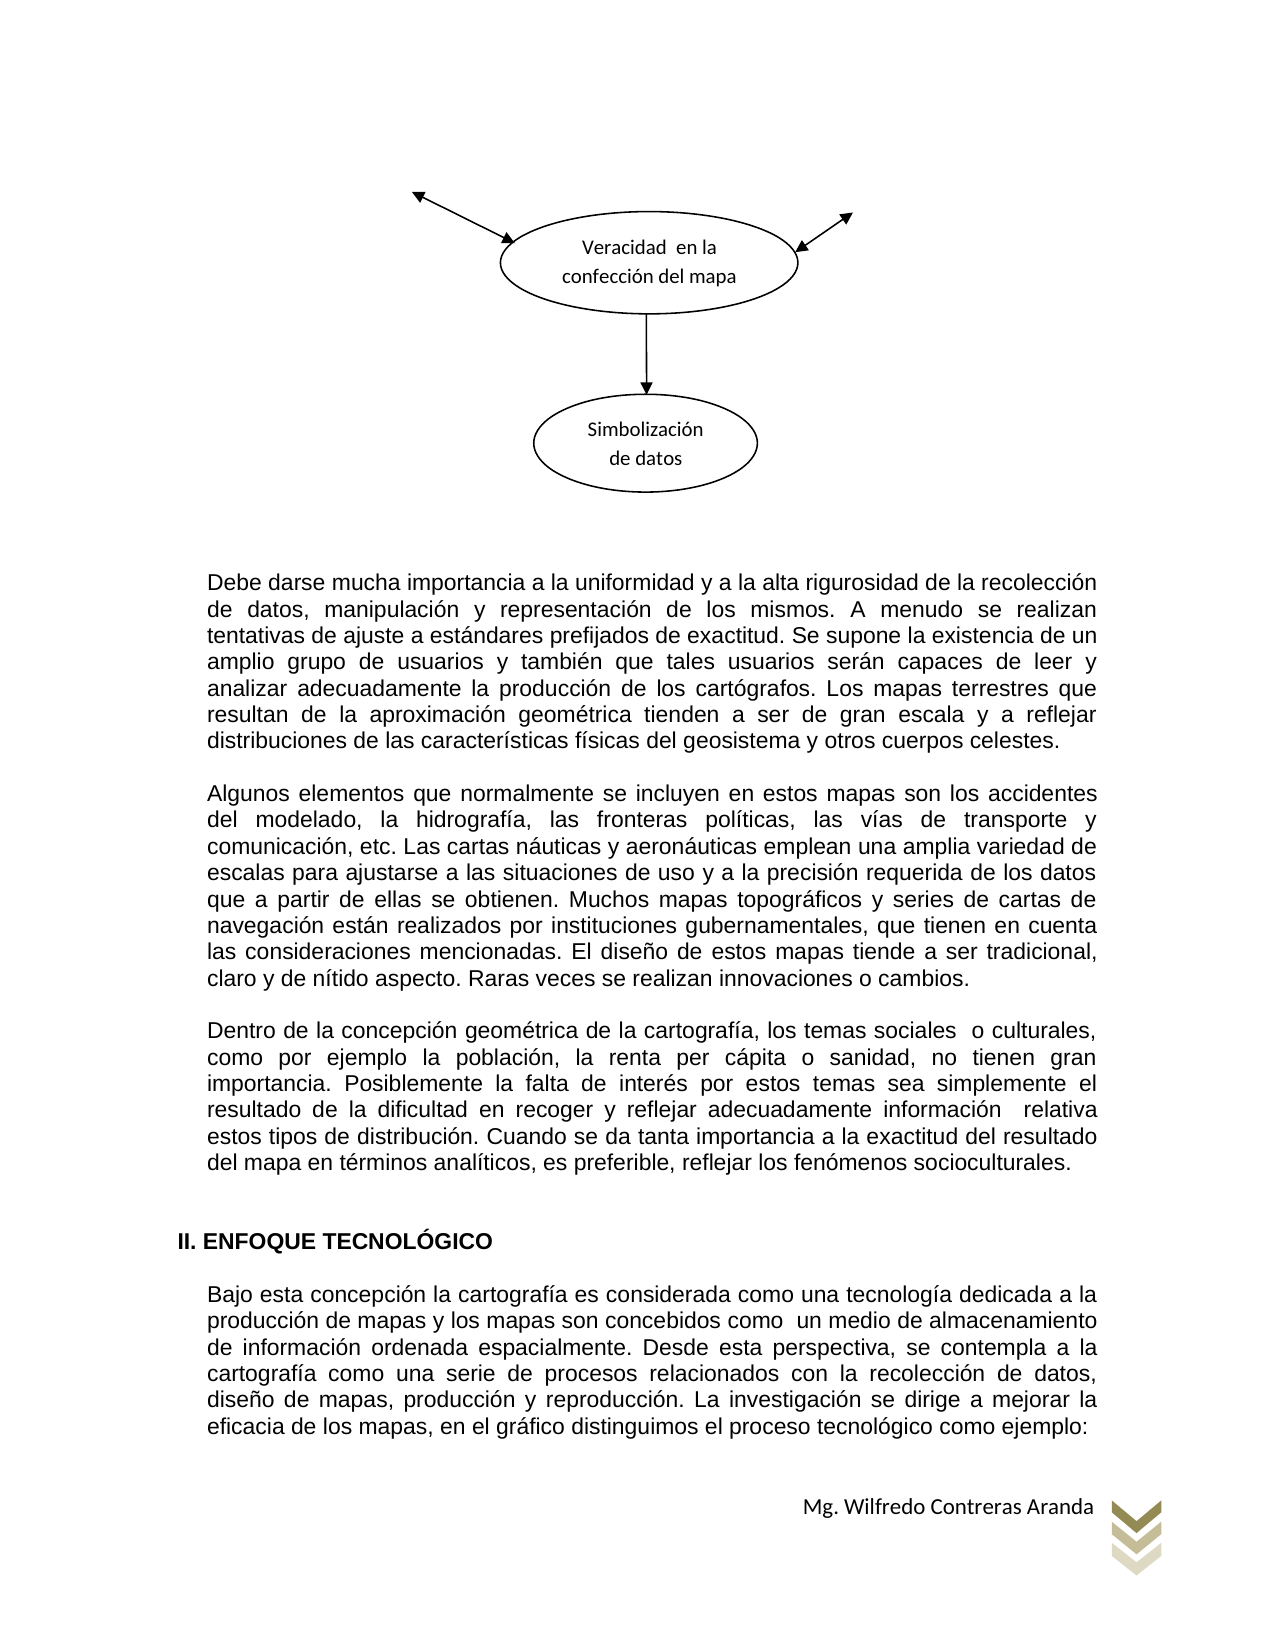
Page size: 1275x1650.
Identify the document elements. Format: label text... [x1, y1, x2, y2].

text Dentro de la concepción geométrica de la cartografía, los temas sociales o culturales, como por ejemplo la población, la renta per cápita o sanidad, no tienen gran importancia. Posiblemente la falta de interés por estos temas sea simplemente el resultado de la dificultad en recoger y reflejar adecuadamente información relativa estos tipos de distribución. Cuando se da tanta importancia a la exactitud del resultado del mapa en términos analíticos, es preferible, reflejar los fenómenos socioculturales. [207, 1017, 1098, 1175]
text Debe darse mucha importancia a la uniformidad y a la alta rigurosidad de la recolección de datos, manipulación y representación de los mismos. A menudo se realizan tentativas de ajuste a estándares prefijados de exactitud. Se supone la existencia de un amplio grupo de usuarios y también que tales usuarios serán capaces de leer y analizar adecuadamente la producción de los cartógrafos. Los mapas terrestres que resultan de la aproximación geométrica tienden a ser de gran escala y a reflejar distribuciones de las características físicas del geosistema y otros cuerpos celestes. [207, 569, 1098, 754]
text Algunos elementos que normalmente se incluyen en estos mapas son los accidentes del modelado, la hidrografía, las fronteras políticas, las vías de transporte y comunicación, etc. Las cartas náuticas y aeronáuticas emplean una amplia variedad de escalas para ajustarse a las situaciones de uso y a la precisión requerida de los datos que a partir de ellas se obtienen. Muchos mapas topográficos y series de cartas de navegación están realizados por instituciones gubernamentales, que tienen en cuenta las consideraciones mencionadas. El diseño de estos mapas tiende a ser tradicional, claro y de nítido aspecto. Raras veces se realizan innovaciones o cambios. [207, 780, 1098, 991]
text Bajo esta concepción la cartografía es considerada como una tecnología dedicada a la producción de mapas y los mapas son concebidos como un medio de almacenamiento de información ordenada espacialmente. Desde esta perspectiva, se contempla a la cartografía como una serie de procesos relacionados con la recolección de datos, diseño de mapas, producción y reproducción. La investigación se dirige a mejorar la eficacia de los mapas, en el gráfico distinguimos el proceso tecnológico como ejemplo: [207, 1281, 1098, 1439]
text II. ENFOQUE TECNOLÓGICO [177, 1228, 1098, 1254]
